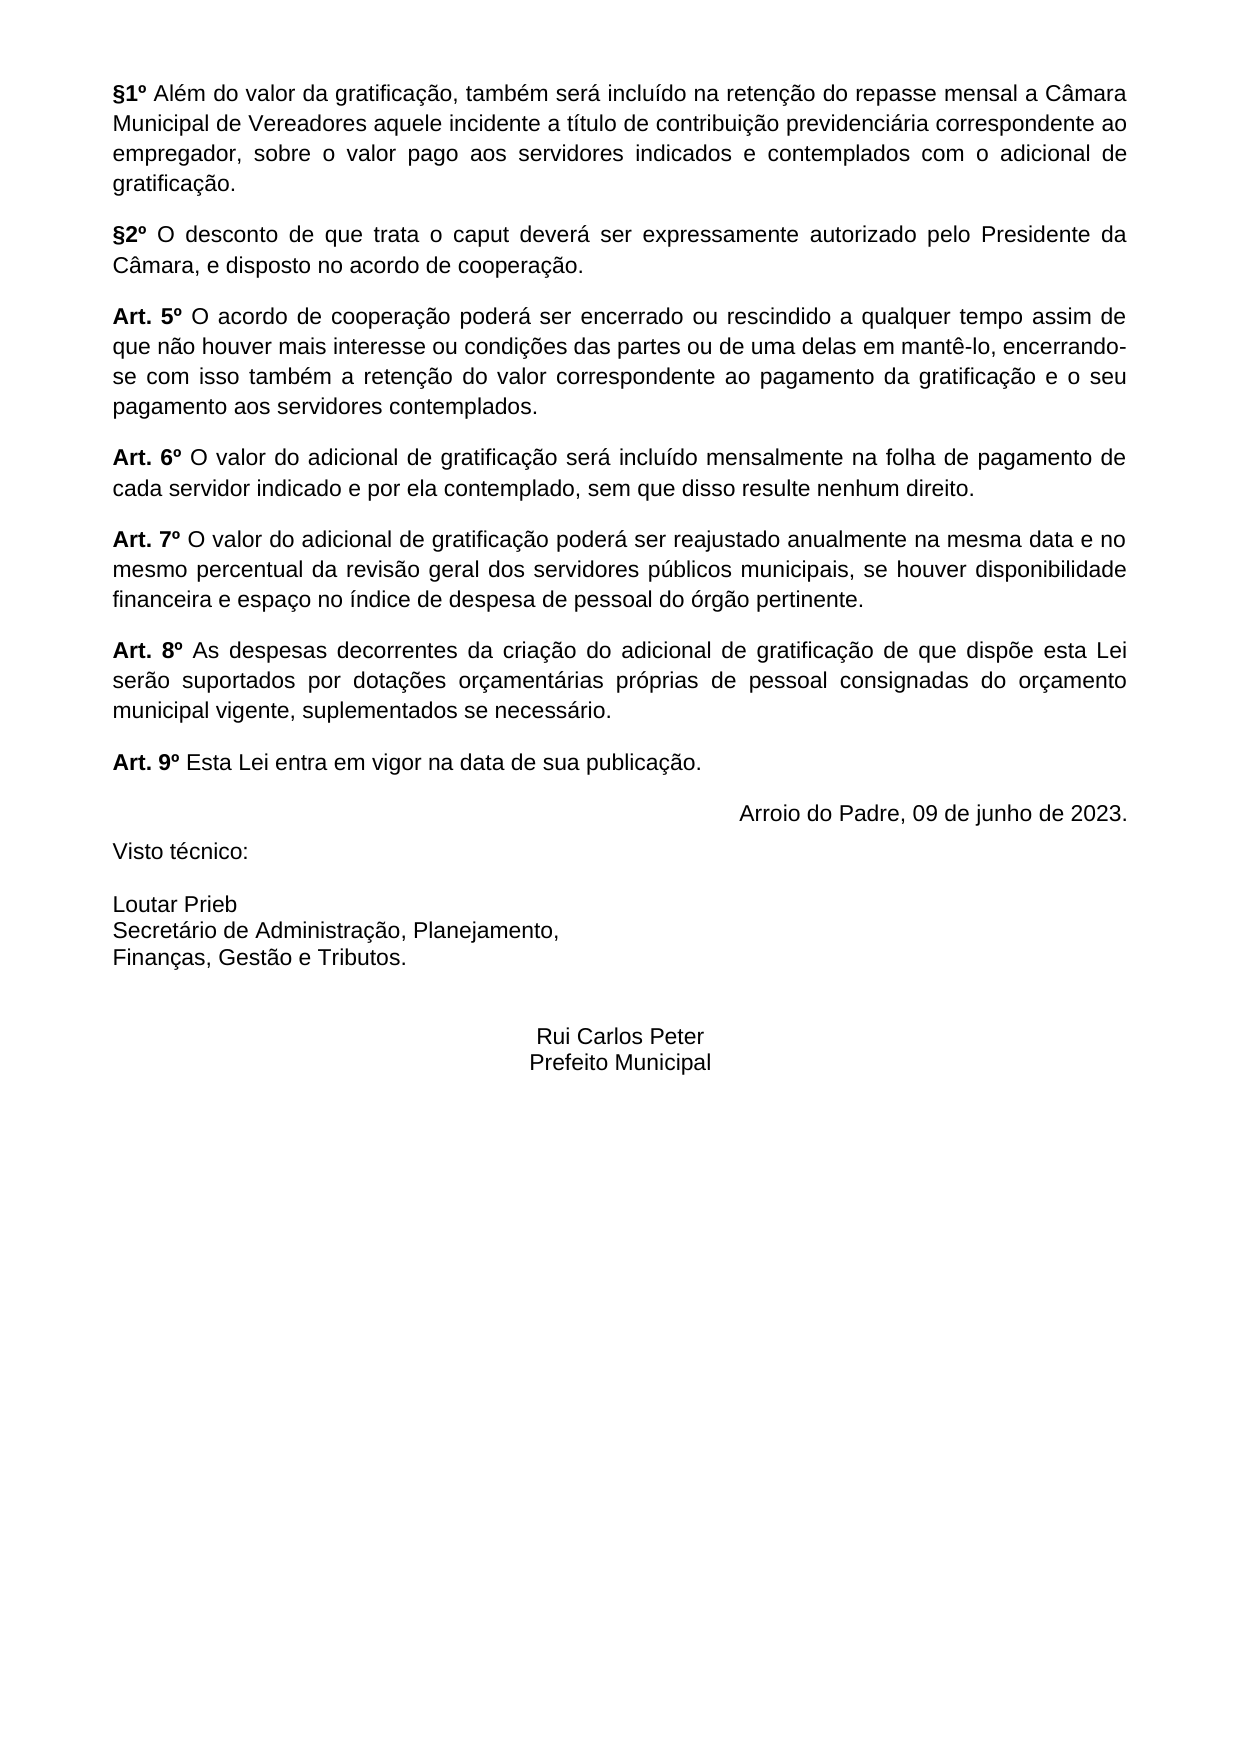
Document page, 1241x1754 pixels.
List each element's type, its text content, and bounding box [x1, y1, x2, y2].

text Loutar Prieb [112, 891, 1128, 917]
text §2º O desconto de que trata o caput deverá ser expressamente autorizado pelo Presidente da Câmara, e disposto no acordo de cooperação. [112, 221, 1128, 278]
text Arroio do Padre, 09 de junho de 2023. [112, 799, 1128, 826]
text Finanças, Gestão e Tributos. [112, 944, 1128, 970]
text Visto técnico: [112, 838, 1128, 865]
text Art. 8º As despesas decorrentes da criação do adicional de gratificação de que dispõe esta Lei serão suportados por dotações orçamentárias próprias de pessoal consignadas do orçamento municipal vigente, suplementados se necessário. [112, 637, 1128, 724]
text Prefeito Municipal [112, 1049, 1128, 1076]
text Rui Carlos Peter [112, 1023, 1128, 1049]
text Art. 5º O acordo de cooperação poderá ser encerrado ou rescindido a qualquer tempo assim de que não houver mais interesse ou condições das partes ou de uma delas em mantê-lo, encerrando-se com isso também a retenção do valor correspondente ao pagamento da gratificação e o seu pagamento aos servidores contemplados. [112, 303, 1128, 419]
text Art. 9º Esta Lei entra em vigor na data de sua publicação. [112, 748, 1128, 775]
text Art. 6º O valor do adicional de gratificação será incluído mensalmente na folha de pagamento de cada servidor indicado e por ela contemplado, sem que disso resulte nenhum direito. [112, 444, 1128, 501]
text Secretário de Administração, Planejamento, [112, 917, 1128, 944]
text §1º Além do valor da gratificação, também será incluído na retenção do repasse mensal a Câmara Municipal de Vereadores aquele incidente a título de contribuição previdenciária correspondente ao empregador, sobre o valor pago aos servidores indicados e contemplados com o adicional de gratificação. [112, 80, 1128, 197]
text Art. 7º O valor do adicional de gratificação poderá ser reajustado anualmente na mesma data e no mesmo percentual da revisão geral dos servidores públicos municipais, se houver disponibilidade financeira e espaço no índice de despesa de pessoal do órgão pertinente. [112, 526, 1128, 612]
